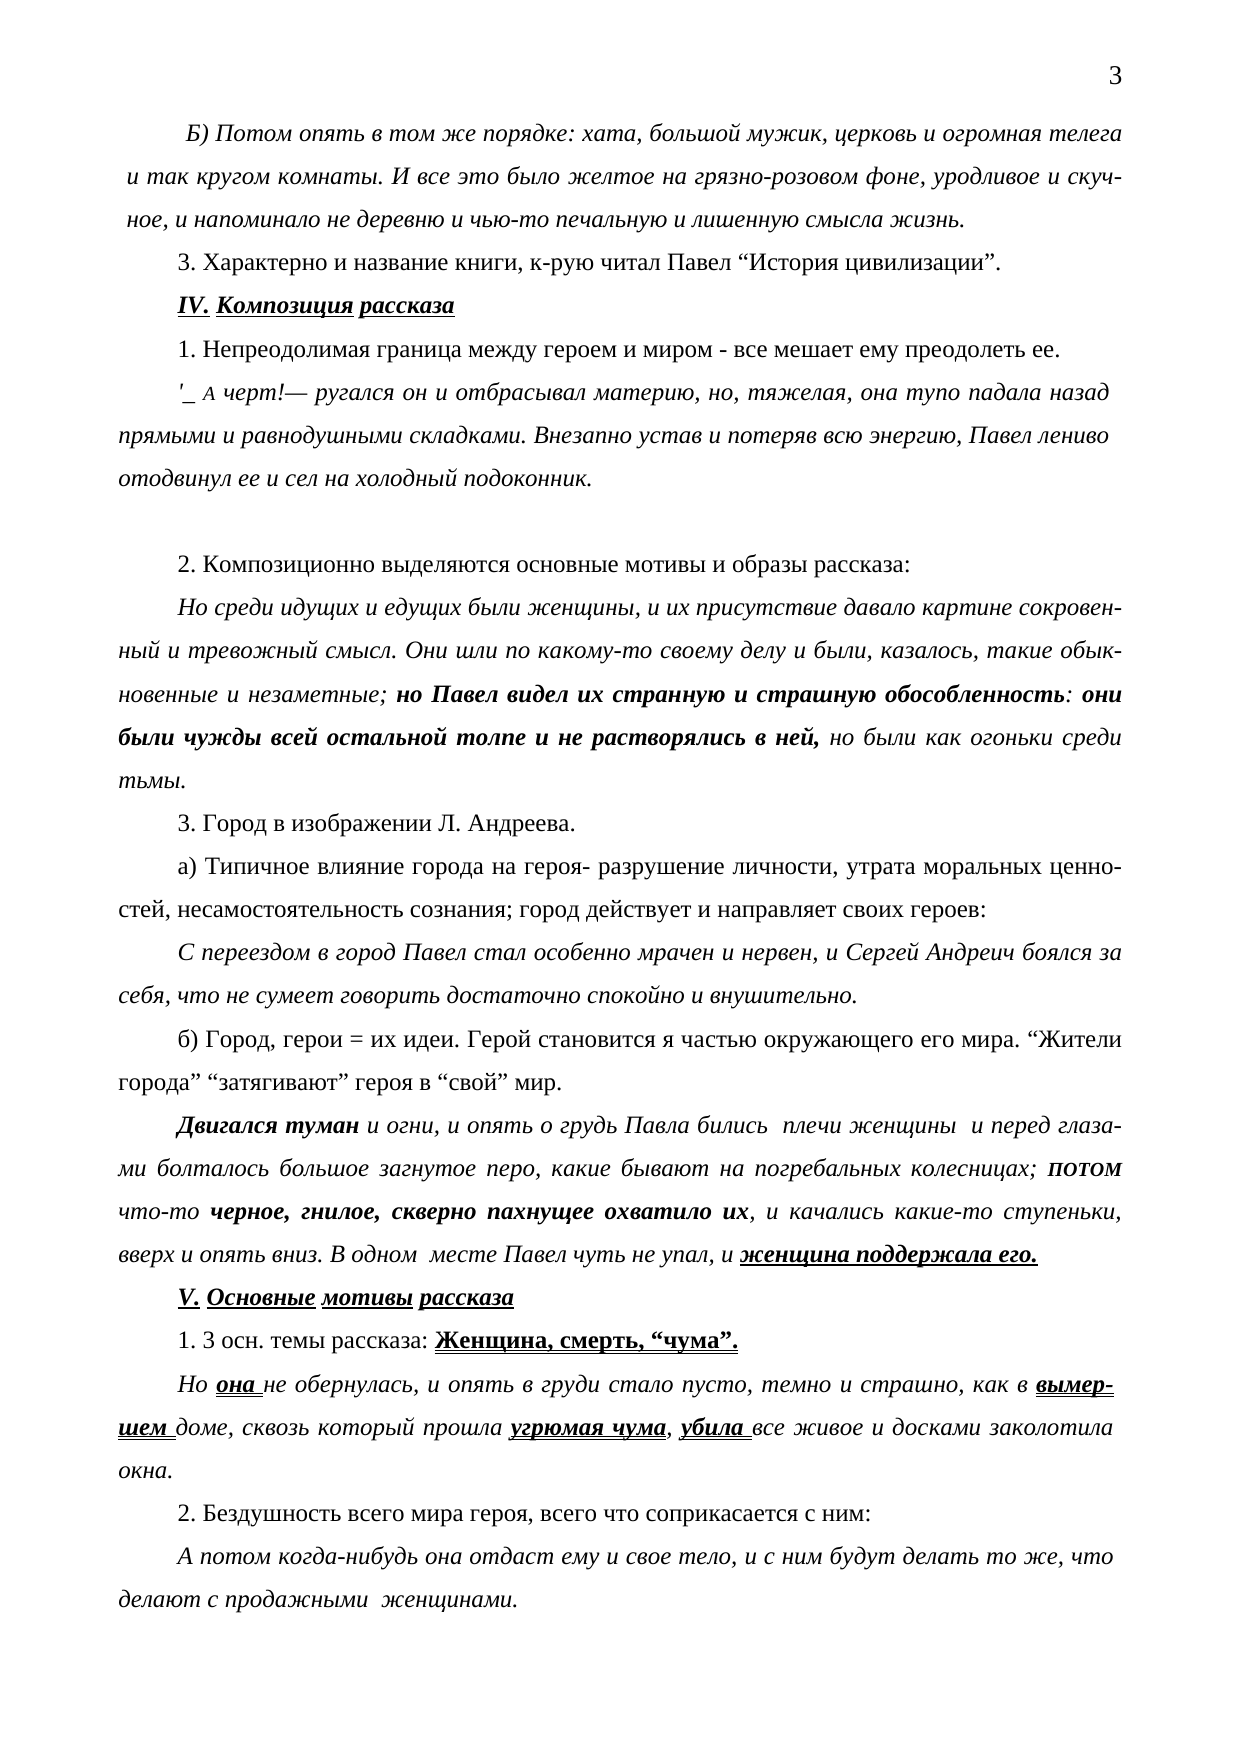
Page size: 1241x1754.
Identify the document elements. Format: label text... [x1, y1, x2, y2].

text V. Основные мотивы рассказа [118, 1282, 1122, 1311]
text С переездом в город Павел стал особенно мрачен и нервен, и Сергей Андреич боялся за себя, что не сумеет говорить достаточно спокойно и внушительно. [118, 937, 1122, 1009]
text 2. Бездушность всего мира героя, всего что соприкасается с ним: [118, 1498, 1114, 1527]
text Б) Потом опять в том же порядке: хата, большой мужик, церковь и огромная телега и так кругом комнаты. И все это было желтое на грязно-розовом фоне, уродливое и скучное, и напоминало не деревню и чью-то печальную и лишенную смысла жизнь. [126, 118, 1122, 233]
text Но она не обернулась, и опять в груди стало пусто, темно и страшно, как в вымершем доме, сквозь который прошла угрюмая чума, убила все живое и досками заколотила окна. [118, 1369, 1114, 1484]
text 3. Характерно и название книги, к-рую читал Павел “История цивилизации”. [118, 247, 1122, 276]
text Двигался туман и огни, и опять о грудь Павла бились плечи женщины и перед глазами болталось большое загнутое перо, какие бывают на погребальных колесницах; потом что-то черное, гнилое, скверно пахнущее охватило их, и качались какие-то ступеньки, вверх и опять вниз. В одном месте Павел чуть не упал, и женщина поддержала его. [118, 1110, 1122, 1268]
text А потом когда-нибудь она отдаст ему и свое тело, и с ним будут делать то же, что делают с продажными женщинами. [118, 1541, 1114, 1613]
text а) Типичное влияние города на героя- разрушение личности, утрата моральных ценностей, несамостоятельность сознания; город действует и направляет своих героев: [118, 851, 1122, 923]
text 2. Композиционно выделяются основные мотивы и образы рассказа: [118, 549, 1122, 578]
text Но среди идущих и едущих были женщины, и их присутствие давало картине сокровенный и тревожный смысл. Они шли по какому-то своему делу и были, казалось, такие обыкновенные и незаметные; но Павел видел их странную и страшную обособленность: они были чужды всей остальной толпе и не растворялись в ней, но были как огоньки среди тьмы. [118, 592, 1122, 794]
text IV. Композиция рассказа [118, 291, 1122, 319]
text 1. 3 осн. темы рассказа: Женщина, смерть, “чума”. [118, 1326, 1122, 1354]
text б) Город, герои = их идеи. Герой становится я частью окружающего его мира. “Жители города” “затягивают” героя в “свой” мир. [118, 1024, 1122, 1096]
text '_ а черт!— ругался он и отбрасывал материю, но, тяжелая, она тупо падала назад прямыми и равнодушными складками. Внезапно устав и потеряв всю энергию, Павел лениво отодвинул ее и сел на холодный подоконник. [118, 377, 1109, 492]
text 1. Непреодолимая граница между героем и миром - все мешает ему преодолеть ее. [118, 334, 1122, 362]
text 3. Город в изображении Л. Андреева. [118, 808, 1122, 837]
